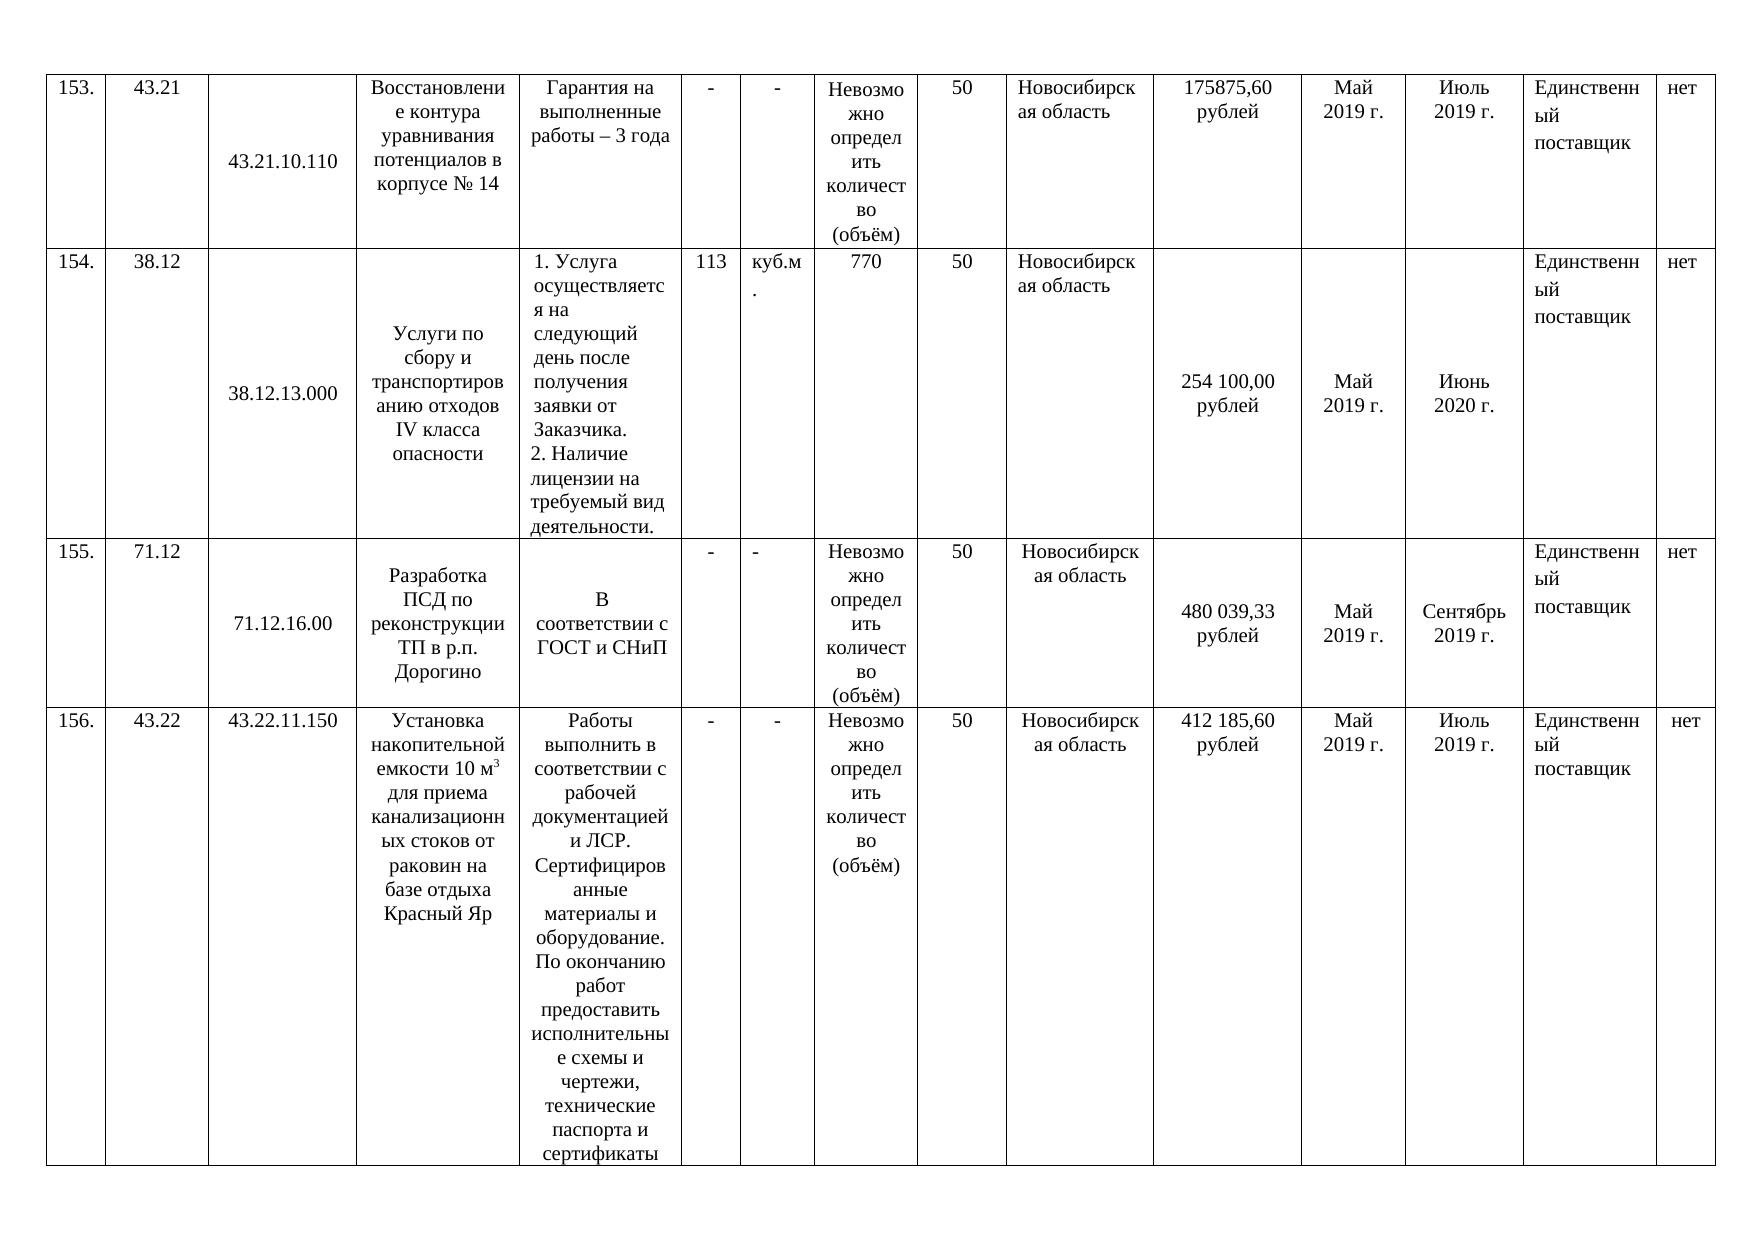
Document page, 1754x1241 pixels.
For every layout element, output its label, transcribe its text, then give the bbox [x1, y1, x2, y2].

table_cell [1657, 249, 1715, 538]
table_cell куб.м. [741, 249, 814, 538]
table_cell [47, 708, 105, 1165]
table_cell [47, 75, 105, 248]
table_cell [47, 249, 105, 538]
table_cell 38.12 [106, 249, 208, 538]
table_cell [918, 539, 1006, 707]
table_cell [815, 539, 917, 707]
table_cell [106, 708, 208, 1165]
table_cell Новосибирская область [1007, 249, 1153, 538]
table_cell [815, 75, 917, 248]
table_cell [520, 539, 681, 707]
table_cell 50 [918, 249, 1006, 538]
table_cell нет [1657, 75, 1715, 248]
table_cell 175875,60 рублей [1154, 75, 1301, 248]
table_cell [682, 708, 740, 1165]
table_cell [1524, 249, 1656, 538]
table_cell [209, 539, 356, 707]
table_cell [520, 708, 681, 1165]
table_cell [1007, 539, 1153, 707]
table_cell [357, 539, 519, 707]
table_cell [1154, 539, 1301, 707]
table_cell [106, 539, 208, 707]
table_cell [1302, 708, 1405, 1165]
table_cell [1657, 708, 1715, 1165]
table_cell - [741, 75, 814, 248]
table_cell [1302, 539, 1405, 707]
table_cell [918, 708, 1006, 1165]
table_cell 43.21.10.110 [209, 75, 356, 248]
table_cell 43.21 [106, 75, 208, 248]
table_cell 50 [918, 75, 1006, 248]
table_cell Восстановление контура уравнивания потенциалов в корпусе № 14 [357, 75, 519, 248]
table_cell 113 [682, 249, 740, 538]
table_cell Гарантия на выполненные работы – 3 года [520, 75, 681, 248]
table_cell 770 [815, 249, 917, 538]
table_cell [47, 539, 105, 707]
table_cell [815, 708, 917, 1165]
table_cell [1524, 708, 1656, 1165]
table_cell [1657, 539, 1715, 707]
table_cell Услуги по сбору и транспортированию отходов IV класса опасности [357, 249, 519, 538]
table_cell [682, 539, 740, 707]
table_cell 254 100,00 рублей [1154, 249, 1301, 538]
table_cell Май 2019 г. [1302, 75, 1405, 248]
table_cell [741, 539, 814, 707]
table_cell Июль 2019 г. [1406, 75, 1523, 248]
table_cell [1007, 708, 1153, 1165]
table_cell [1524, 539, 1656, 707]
table_cell Май 2019 г. [1302, 249, 1405, 538]
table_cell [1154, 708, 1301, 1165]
table_cell - [682, 75, 740, 248]
table_cell 1. Услуга осуществляется на следующий день после получения заявки от Заказчика. 2. Наличие лицензии на требуемый вид деятельности. [520, 249, 681, 538]
table_cell 38.12.13.000 [209, 249, 356, 538]
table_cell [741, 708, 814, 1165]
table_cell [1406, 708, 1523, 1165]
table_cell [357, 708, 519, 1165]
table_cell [1007, 75, 1153, 248]
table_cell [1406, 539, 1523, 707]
table_cell Единственный поставщик [1524, 75, 1656, 248]
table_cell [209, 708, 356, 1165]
table_cell Июнь 2020 г. [1406, 249, 1523, 538]
